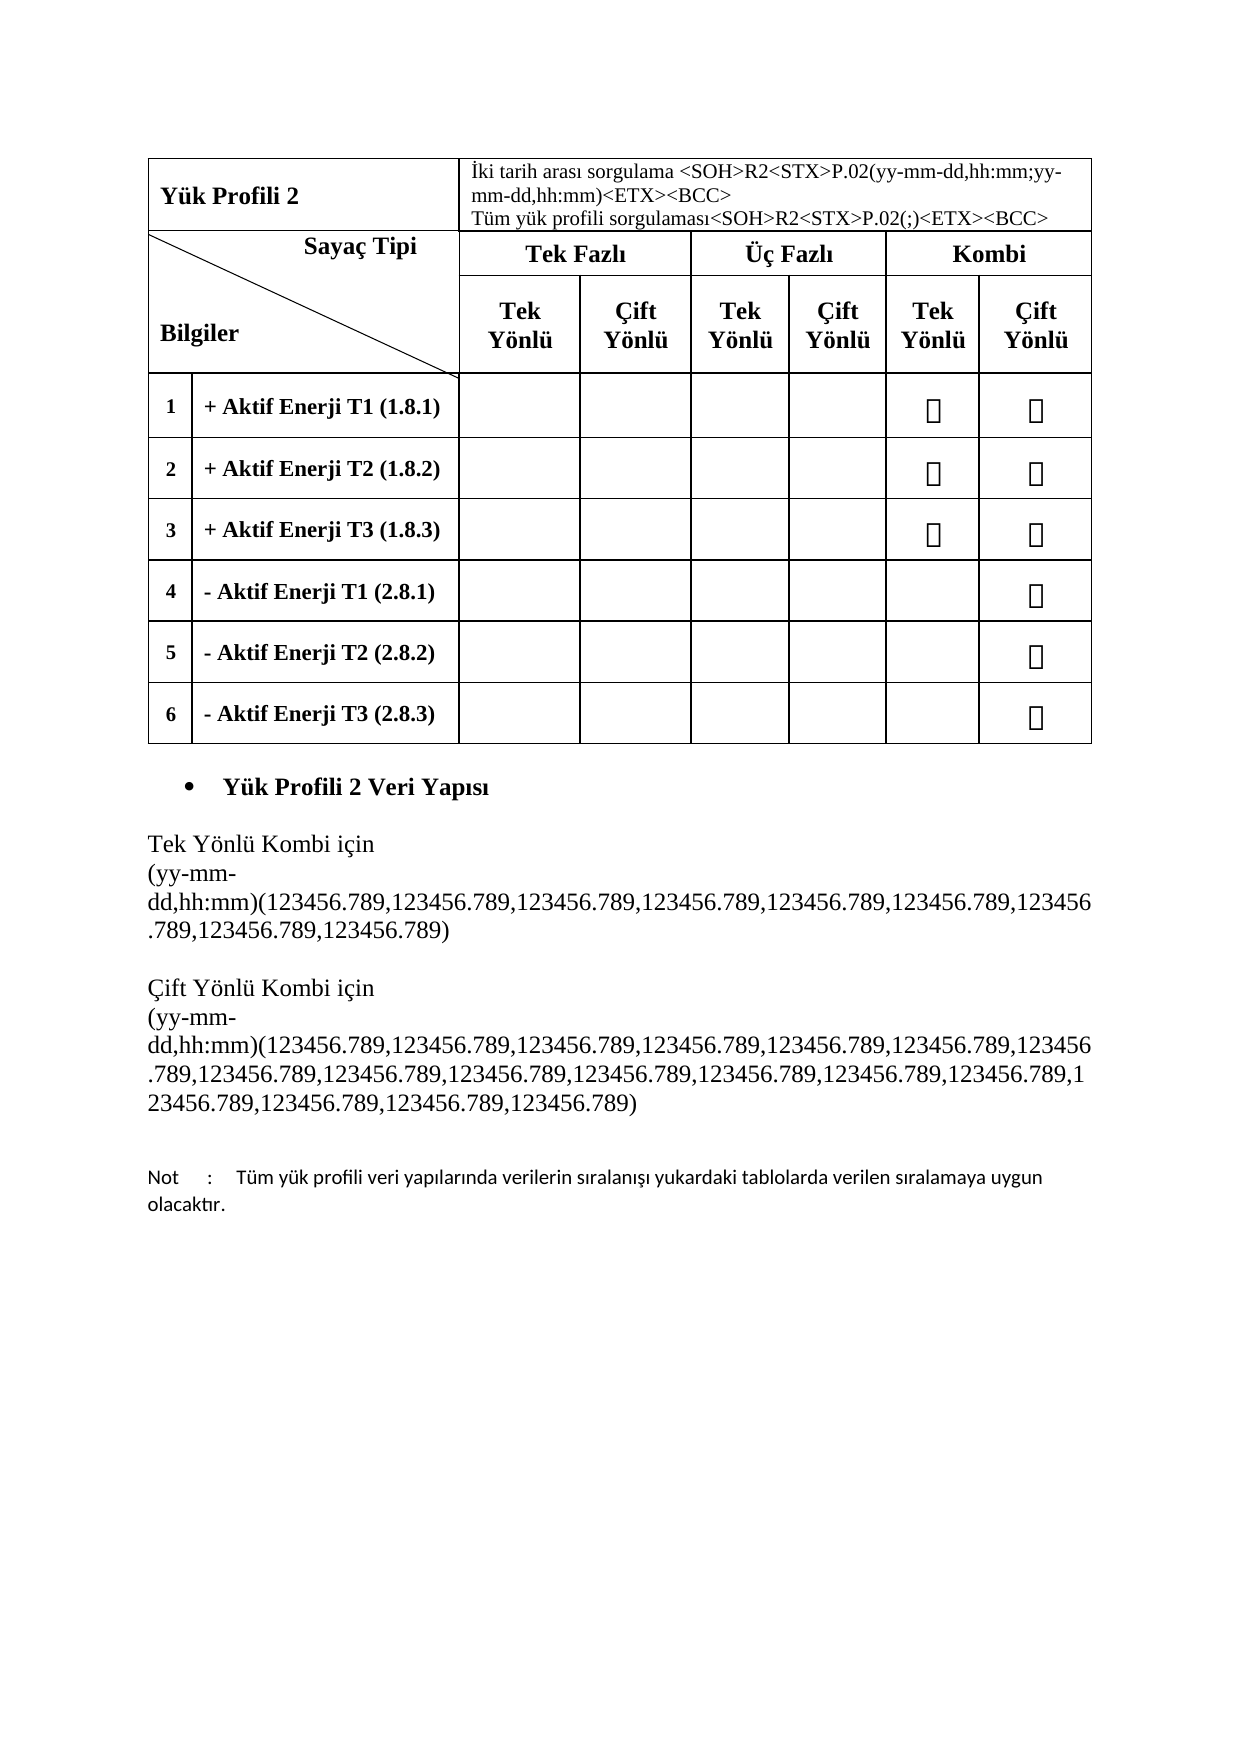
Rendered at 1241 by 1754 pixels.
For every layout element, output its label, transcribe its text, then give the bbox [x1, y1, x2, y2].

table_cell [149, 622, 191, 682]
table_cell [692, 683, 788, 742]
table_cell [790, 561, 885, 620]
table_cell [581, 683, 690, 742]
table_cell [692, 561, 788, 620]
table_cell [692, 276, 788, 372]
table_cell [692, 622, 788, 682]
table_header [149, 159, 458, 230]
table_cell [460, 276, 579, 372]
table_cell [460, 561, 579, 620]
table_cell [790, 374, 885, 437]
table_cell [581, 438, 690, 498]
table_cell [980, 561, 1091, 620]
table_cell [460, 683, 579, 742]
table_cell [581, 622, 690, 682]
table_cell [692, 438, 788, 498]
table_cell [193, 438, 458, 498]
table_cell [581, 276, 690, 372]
text dd,hh:mm)(123456.789,123456.789,123456.789,123456.789,123456.789,123456.789,123456 [147, 887, 1107, 916]
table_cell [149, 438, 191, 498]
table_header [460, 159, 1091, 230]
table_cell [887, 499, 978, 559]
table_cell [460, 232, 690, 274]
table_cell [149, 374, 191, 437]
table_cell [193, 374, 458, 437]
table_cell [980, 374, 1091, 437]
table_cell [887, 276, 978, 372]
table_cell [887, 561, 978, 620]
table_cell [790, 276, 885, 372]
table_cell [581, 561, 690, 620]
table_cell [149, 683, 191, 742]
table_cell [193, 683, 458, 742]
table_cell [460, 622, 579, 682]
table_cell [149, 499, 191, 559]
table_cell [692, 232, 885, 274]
text .789,123456.789,123456.789) [147, 916, 1107, 944]
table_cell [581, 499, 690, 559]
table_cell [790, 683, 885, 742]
text Çift Yönlü Kombi için (yy-mm- [147, 973, 375, 1030]
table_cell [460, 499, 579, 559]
text .789,123456.789,123456.789,123456.789,123456.789,123456.789,123456.789,123456.789,1 [147, 1059, 1107, 1088]
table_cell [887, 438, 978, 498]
text Tek Yönlü Kombi için (yy-mm- [147, 829, 374, 887]
text 23456.789,123456.789,123456.789,123456.789) [147, 1088, 1107, 1117]
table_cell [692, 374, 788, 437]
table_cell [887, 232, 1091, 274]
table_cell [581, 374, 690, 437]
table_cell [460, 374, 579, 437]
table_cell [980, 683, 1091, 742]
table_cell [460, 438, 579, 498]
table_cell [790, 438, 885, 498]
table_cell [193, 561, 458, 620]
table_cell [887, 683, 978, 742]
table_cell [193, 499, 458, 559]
subtitle Yük Profili 2 Veri Yapısı [185, 772, 1107, 801]
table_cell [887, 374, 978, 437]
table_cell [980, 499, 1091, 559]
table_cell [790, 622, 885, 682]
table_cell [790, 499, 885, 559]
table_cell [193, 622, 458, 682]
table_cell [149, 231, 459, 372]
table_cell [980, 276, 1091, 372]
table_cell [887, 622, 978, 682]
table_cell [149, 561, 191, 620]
text Not : Tüm yük profili veri yapılarında verilerin sıralanışı yukardaki tablolarda verilen sıralamaya uygun olacaktır. [147, 1164, 1055, 1217]
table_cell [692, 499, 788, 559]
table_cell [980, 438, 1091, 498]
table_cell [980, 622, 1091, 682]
text dd,hh:mm)(123456.789,123456.789,123456.789,123456.789,123456.789,123456.789,123456 [147, 1030, 1107, 1059]
